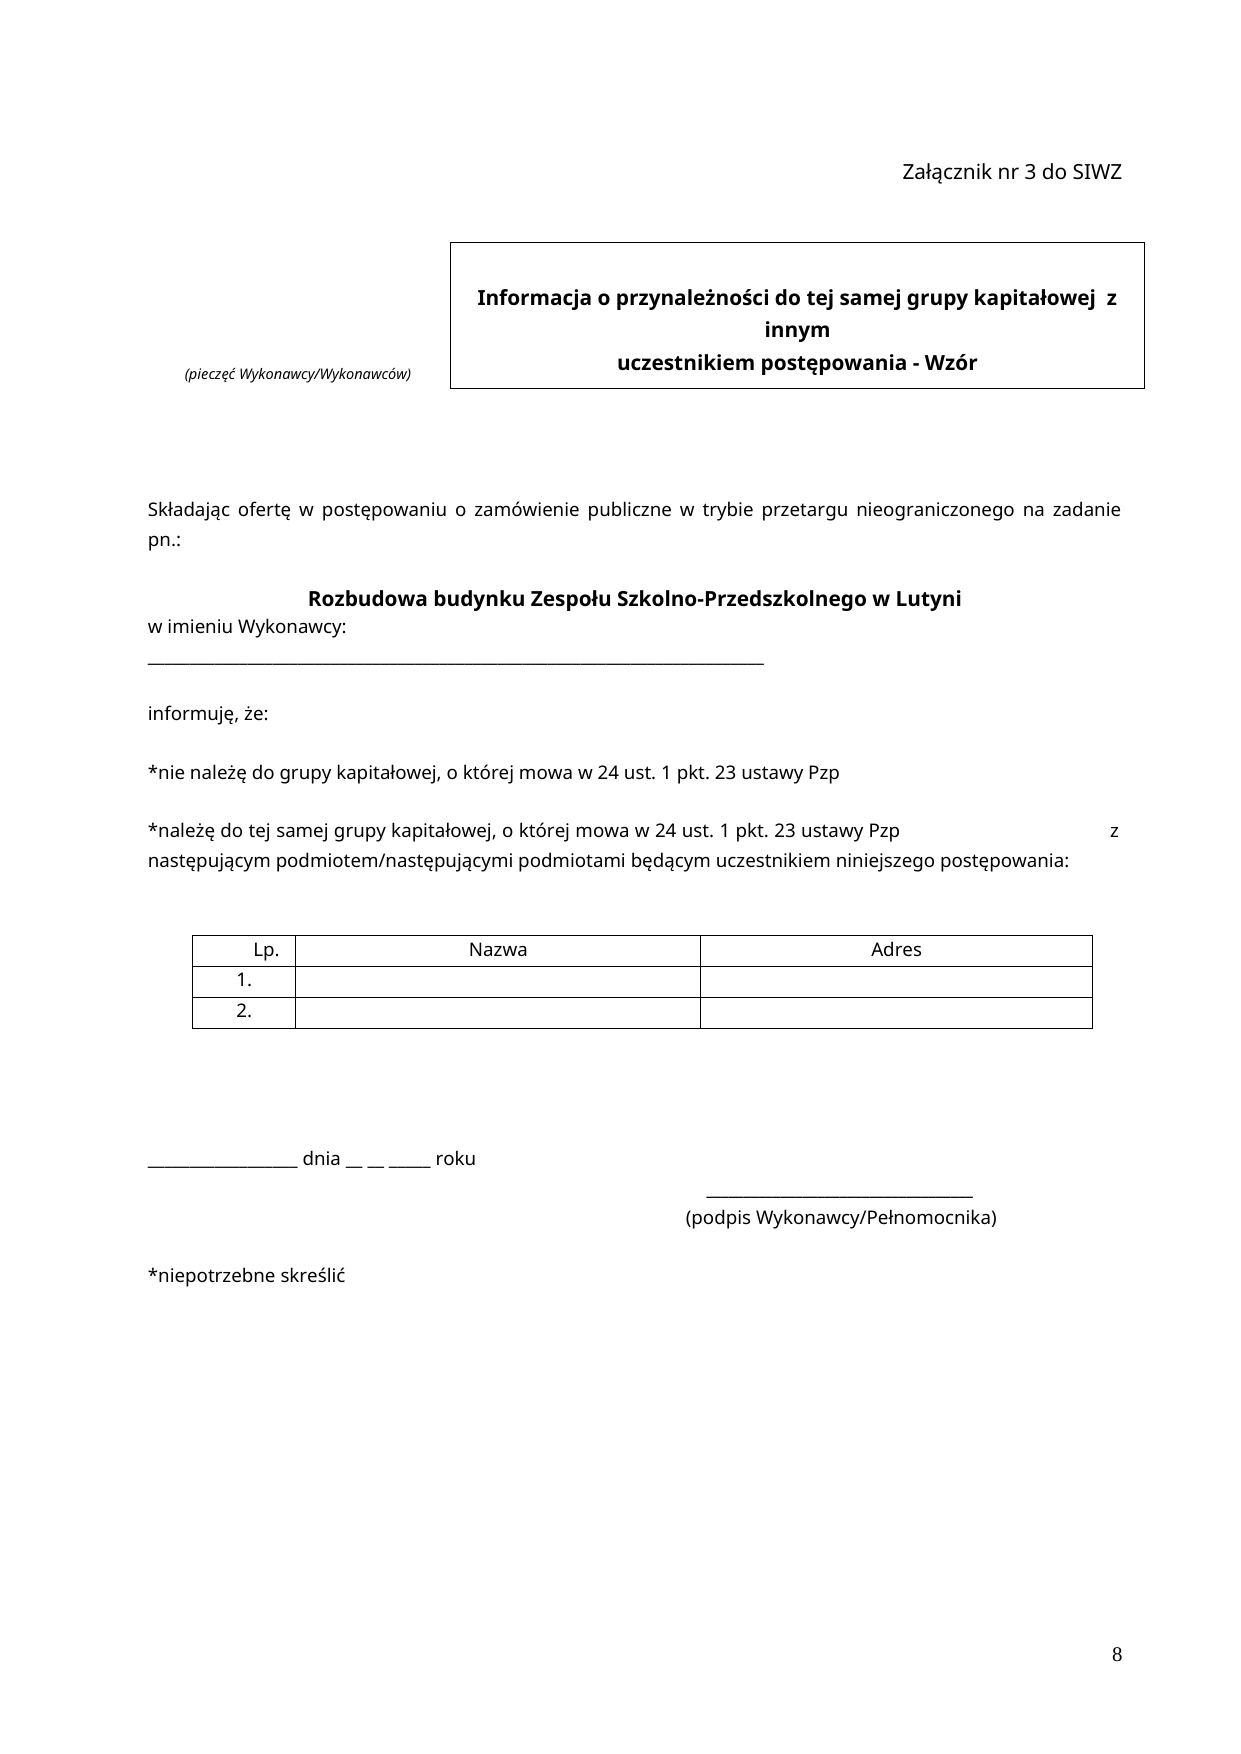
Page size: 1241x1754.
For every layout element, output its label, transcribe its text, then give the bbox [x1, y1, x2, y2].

table_cell 1. [193, 967, 295, 997]
text informuję, że: [148, 701, 1122, 726]
table_header Informacja o przynależności do tej samej grupy kapitałowej z innym uczestnikiem postępowania - Wzór [451, 243, 1144, 388]
text *niepotrzebne skreślić [148, 1263, 1122, 1288]
table_header Lp. [193, 936, 295, 966]
text ____________________________________ [148, 1175, 1122, 1200]
table_cell [701, 998, 1092, 1027]
table_cell [701, 967, 1092, 997]
text __________________________________________________________________________ [148, 642, 1122, 668]
table_cell [296, 998, 700, 1027]
text Rozbudowa budynku Zespołu Szkolno-Przedszkolnego w Lutyni [148, 584, 1122, 613]
text w imieniu Wykonawcy: [148, 613, 1122, 638]
table_cell 2. [193, 998, 295, 1027]
table_header (pieczęć Wykonawcy/Wykonawców) [148, 242, 450, 388]
text (podpis Wykonawcy/Pełnomocnika) [148, 1204, 1122, 1229]
text *należę do tej samej grupy kapitałowej, o której mowa w 24 ust. 1 pkt. 23 ustawy Pzp z następującym podmiotem/następującymi podmiotami będącym uczestnikiem niniejszego postępowania: [148, 818, 1122, 873]
table_header Adres [701, 936, 1092, 966]
text *nie należę do grupy kapitałowej, o której mowa w 24 ust. 1 pkt. 23 ustawy Pzp [148, 759, 1122, 785]
text Załącznik nr 3 do SIWZ [148, 157, 1122, 186]
text __________________ dnia __ __ _____ roku [148, 1146, 1122, 1171]
table_header Nazwa [296, 936, 700, 966]
table_cell [296, 967, 700, 997]
text Składając ofertę w postępowaniu o zamówienie publiczne w trybie przetargu nieograniczonego na zadanie pn.: [148, 497, 1122, 551]
